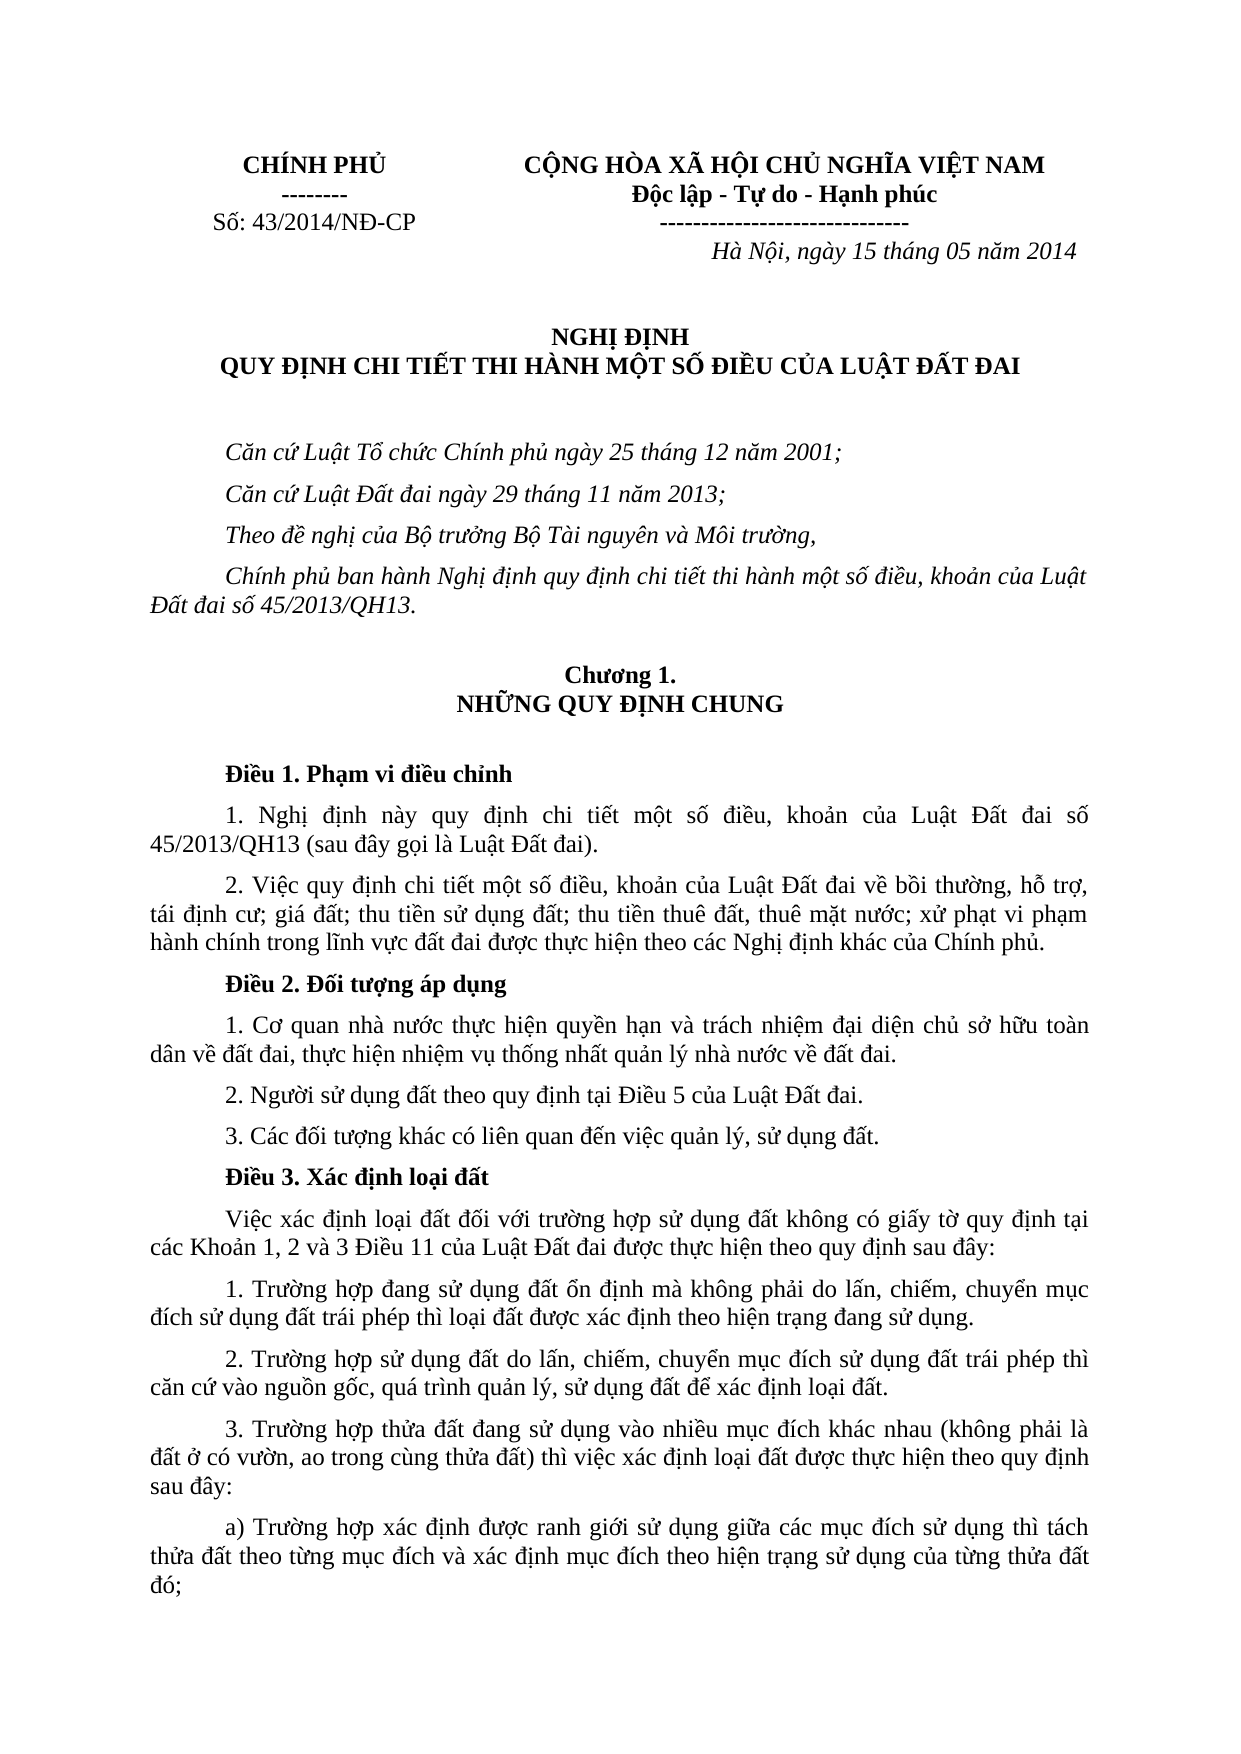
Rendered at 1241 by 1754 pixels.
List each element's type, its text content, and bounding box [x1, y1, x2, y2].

text Việc xác định loại đất đối với trường hợp sử dụng đất không có giấy tờ quy định tại các Khoản 1, 2 và 3 Điều 11 của Luật Đất đai được thực hiện theo quy định sau đây: [150, 1204, 1090, 1261]
text Điều 2. Đối tượng áp dụng [150, 969, 1090, 997]
table_header CHÍNH PHỦ -------- Số: 43/2014/NĐ-CP [150, 150, 478, 265]
text 3. Trường hợp thửa đất đang sử dụng vào nhiều mục đích khác nhau (không phải là đất ở có vườn, ao trong cùng thửa đất) thì việc xác định loại đất được thực hiện theo quy định sau đây: [150, 1414, 1090, 1500]
text NHỮNG QUY ĐỊNH CHUNG [150, 689, 1090, 717]
text 1. Cơ quan nhà nước thực hiện quyền hạn và trách nhiệm đại diện chủ sở hữu toàn dân về đất đai, thực hiện nhiệm vụ thống nhất quản lý nhà nước về đất đai. [150, 1010, 1090, 1067]
text Điều 3. Xác định loại đất [150, 1162, 1090, 1191]
text Căn cứ Luật Tổ chức Chính phủ ngày 25 tháng 12 năm 2001; [150, 437, 1090, 466]
text QUY ĐỊNH CHI TIẾT THI HÀNH MỘT SỐ ĐIỀU CỦA LUẬT ĐẤT ĐAI [150, 351, 1090, 380]
text Theo đề nghị của Bộ trưởng Bộ Tài nguyên và Môi trường, [150, 520, 1090, 549]
text a) Trường hợp xác định được ranh giới sử dụng giữa các mục đích sử dụng thì tách thửa đất theo từng mục đích và xác định mục đích theo hiện trạng sử dụng của từng thửa đất đó; [150, 1512, 1090, 1599]
table_header CỘNG HÒA XÃ HỘI CHỦ NGHĨA VIỆT NAM Độc lập - Tự do - Hạnh phúc ------------------------------ Hà Nội, ngày 15 tháng 05 năm 2014 [479, 150, 1090, 265]
text Điều 1. Phạm vi điều chỉnh [150, 759, 1090, 787]
text 3. Các đối tượng khác có liên quan đến việc quản lý, sử dụng đất. [150, 1121, 1090, 1150]
text 2. Trường hợp sử dụng đất do lấn, chiếm, chuyển mục đích sử dụng đất trái phép thì căn cứ vào nguồn gốc, quá trình quản lý, sử dụng đất để xác định loại đất. [150, 1344, 1090, 1401]
text Chương 1. [150, 660, 1090, 689]
text 2. Người sử dụng đất theo quy định tại Điều 5 của Luật Đất đai. [150, 1080, 1090, 1109]
text 2. Việc quy định chi tiết một số điều, khoản của Luật Đất đai về bồi thường, hỗ trợ, tái định cư; giá đất; thu tiền sử dụng đất; thu tiền thuê đất, thuê mặt nước; xử phạt vi phạm hành chính trong lĩnh vực đất đai được thực hiện theo các Nghị định khác của Chính phủ. [150, 870, 1090, 956]
text NGHỊ ĐỊNH [150, 322, 1090, 351]
text Căn cứ Luật Đất đai ngày 29 tháng 11 năm 2013; [150, 479, 1090, 507]
text Chính phủ ban hành Nghị định quy định chi tiết thi hành một số điều, khoản của Luật Đất đai số 45/2013/QH13. [150, 561, 1090, 619]
text 1. Nghị định này quy định chi tiết một số điều, khoản của Luật Đất đai số 45/2013/QH13 (sau đây gọi là Luật Đất đai). [150, 800, 1090, 857]
text 1. Trường hợp đang sử dụng đất ổn định mà không phải do lấn, chiếm, chuyển mục đích sử dụng đất trái phép thì loại đất được xác định theo hiện trạng đang sử dụng. [150, 1274, 1090, 1331]
